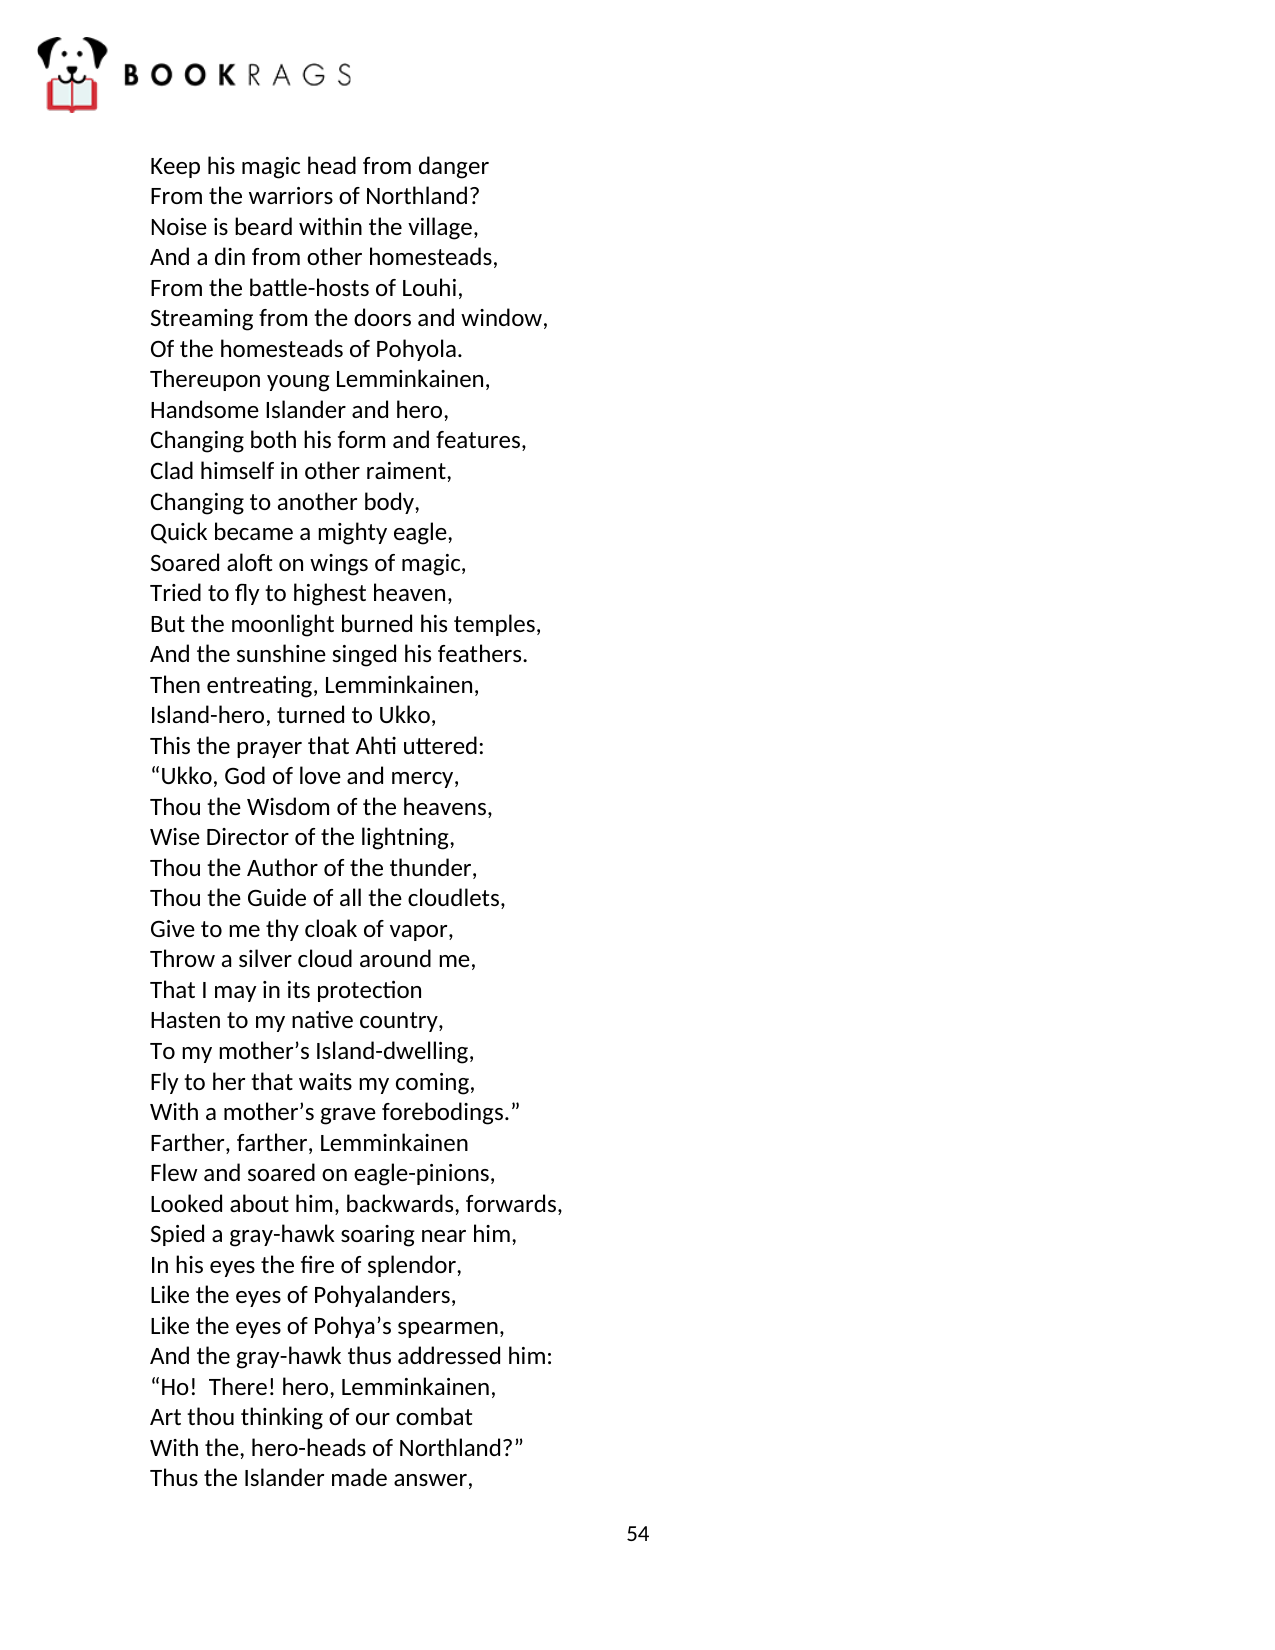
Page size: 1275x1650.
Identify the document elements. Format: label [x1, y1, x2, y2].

text [150, 150, 1125, 1493]
picture [37, 37, 351, 113]
